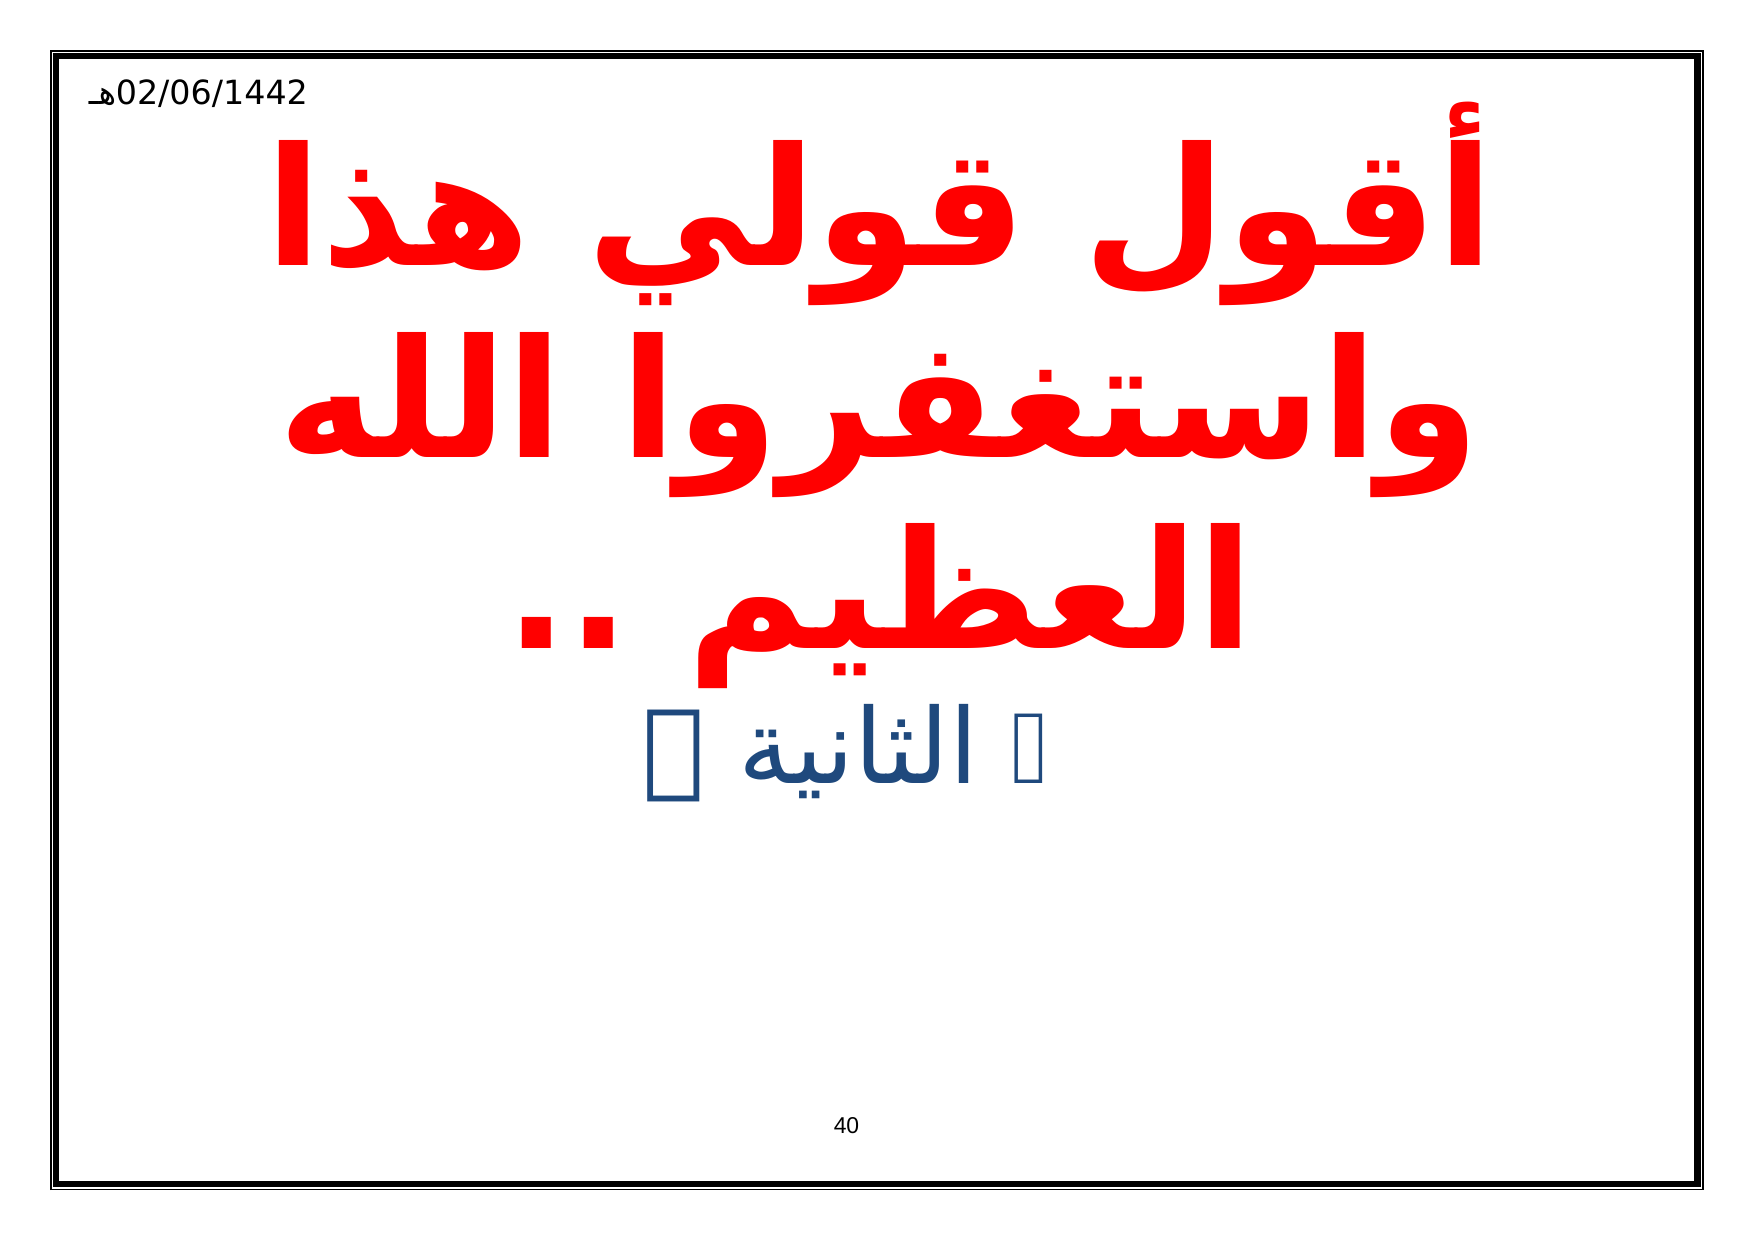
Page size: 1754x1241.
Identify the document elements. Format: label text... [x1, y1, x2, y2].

text أقول قولي هذا واستغفروا الله العظيم .. [89, 113, 1671, 687]
text الثانية [89, 687, 1604, 808]
